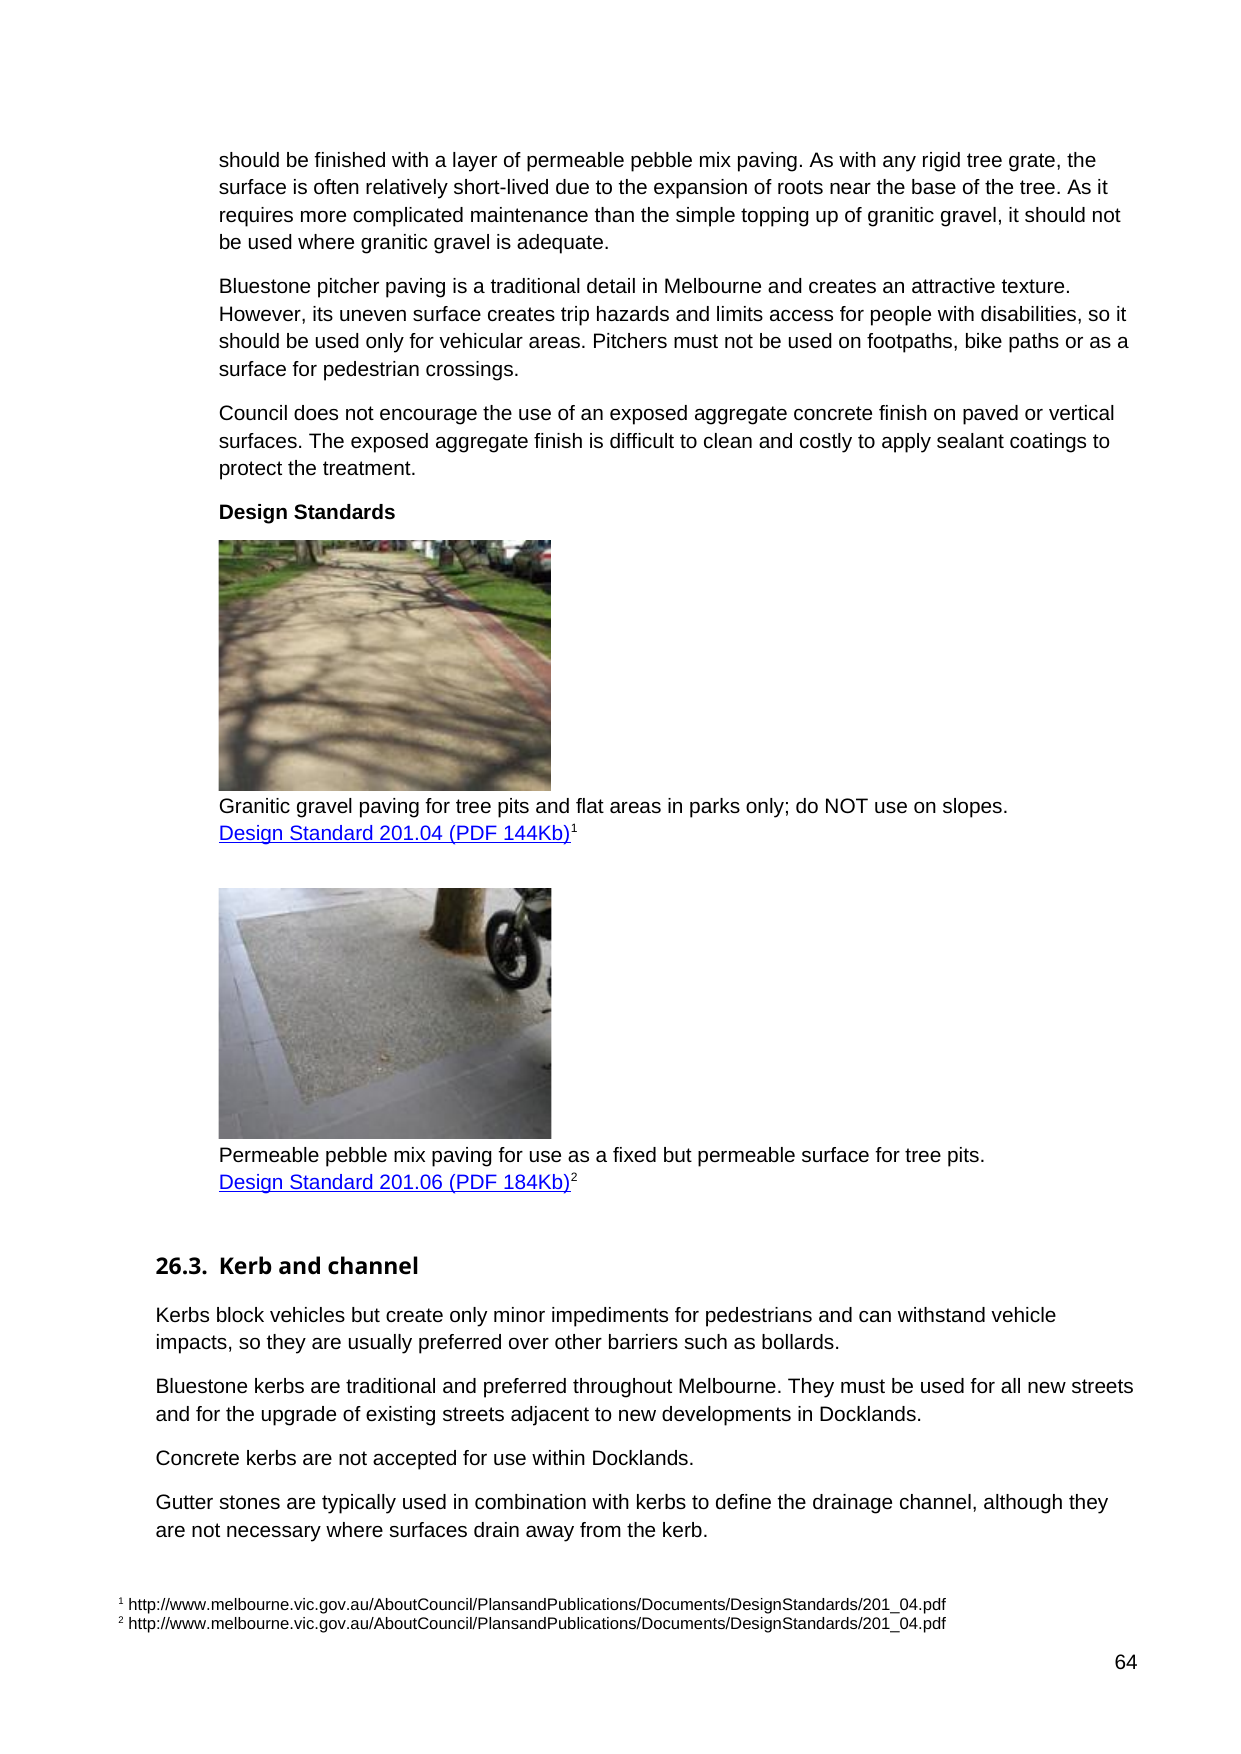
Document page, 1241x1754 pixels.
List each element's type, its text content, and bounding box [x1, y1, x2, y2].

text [218, 148, 1137, 254]
text Bluestone pitcher paving is a traditional detail in Melbourne and creates an attractive texture. However, its uneven surface creates trip hazards and limits access for people with disabilities, so it should be used only for vehicular areas. Pitchers must not be used on footpaths, bike paths or as a surface for pedestrian crossings. [218, 274, 1137, 381]
subtitle Kerb and channel [155, 1250, 1137, 1281]
picture [218, 540, 551, 791]
text Bluestone kerbs are traditional and preferred throughout Melbourne. They must be used for all new streets and for the upgrade of existing streets adjacent to new developments in Docklands. [155, 1374, 1137, 1426]
text Kerbs block vehicles but create only minor impediments for pedestrians and can withstand vehicle impacts, so they are usually preferred over other barriers such as bollards. [155, 1303, 1137, 1354]
text Design Standards [143, 500, 1137, 524]
picture [218, 888, 552, 1139]
text Concrete kerbs are not accepted for use within Docklands. [155, 1446, 1137, 1470]
text Council does not encourage the use of an exposed aggregate concrete finish on paved or vertical surfaces. The exposed aggregate finish is difficult to clean and costly to apply sealant coatings to protect the treatment. [218, 401, 1137, 480]
text Gutter stones are typically used in combination with kerbs to define the drainage channel, although they are not necessary where surfaces drain away from the kerb. [155, 1490, 1137, 1542]
